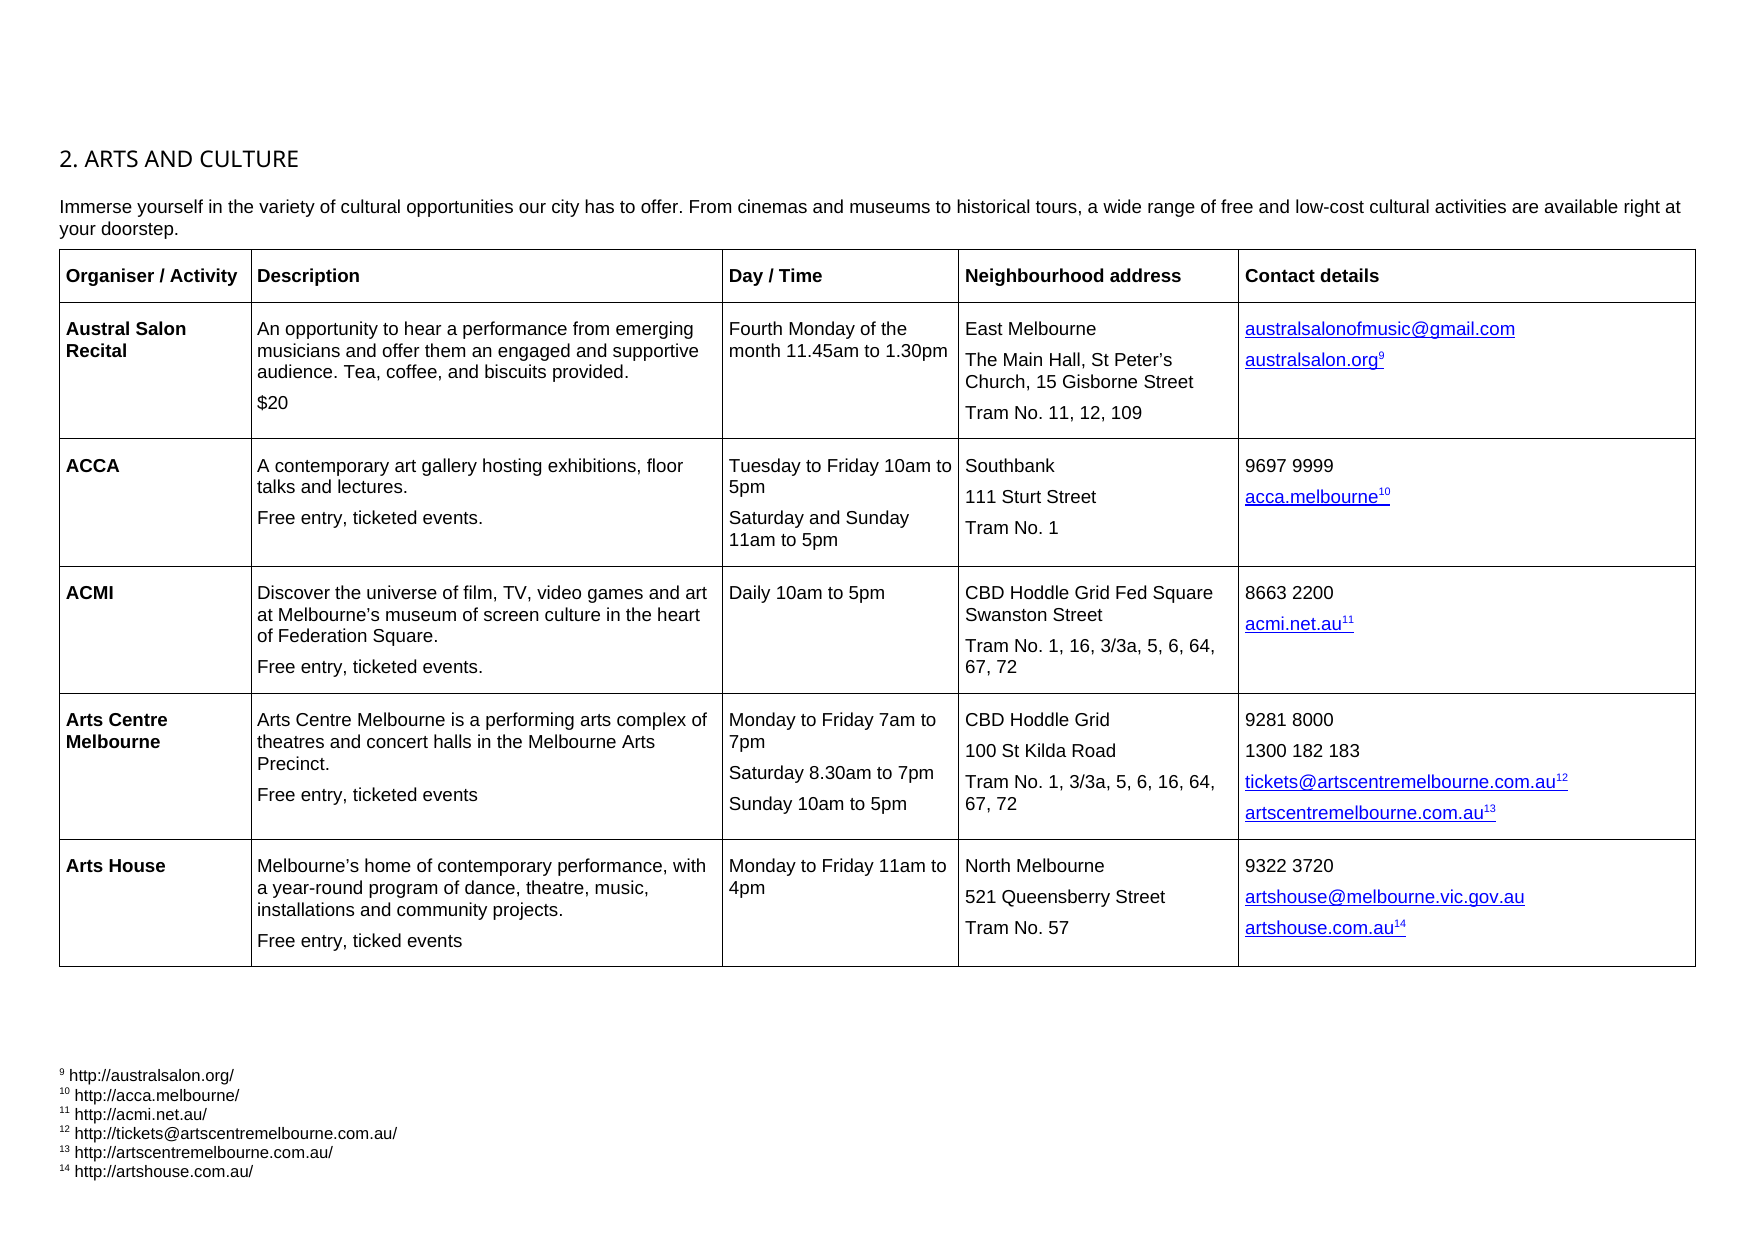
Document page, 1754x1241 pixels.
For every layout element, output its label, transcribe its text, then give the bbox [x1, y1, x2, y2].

table_cell North Melbourne 521 Queensberry Street Tram No. 57 [959, 840, 1238, 966]
table_header Neighbourhood address [959, 250, 1238, 302]
table_cell ACCA [60, 439, 251, 566]
table_cell 9281 8000 1300 182 183 tickets@artscentremelbourne.com.au artscentremelbourne.com.au [1239, 694, 1695, 839]
table_cell A contemporary art gallery hosting exhibitions, floor talks and lectures. Free entry, ticketed events. [252, 439, 722, 566]
table_cell 8663 2200 acmi.net.au [1239, 567, 1695, 693]
table_cell 9697 9999 acca.melbourne [1239, 439, 1695, 566]
table_cell ACMI [60, 567, 251, 693]
table_cell CBD Hoddle Grid 100 St Kilda Road Tram No. 1, 3/3a, 5, 6, 16, 64, 67, 72 [959, 694, 1238, 839]
table_cell Southbank 111 Sturt Street Tram No. 1 [959, 439, 1238, 566]
table_cell Fourth Monday of the month 11.45am to 1.30pm [723, 303, 958, 438]
table_header Day / Time [723, 250, 958, 302]
table_cell australsalonofmusic@gmail.com australsalon.org [1239, 303, 1695, 438]
table_cell Daily 10am to 5pm [723, 567, 958, 693]
table_header Contact details [1239, 250, 1695, 302]
table_cell East Melbourne The Main Hall, St Peter’s Church, 15 Gisborne Street Tram No. 11, 12, 109 [959, 303, 1238, 438]
table_cell Monday to Friday 7am to 7pm Saturday 8.30am to 7pm Sunday 10am to 5pm [723, 694, 958, 839]
table_cell Arts Centre Melbourne [60, 694, 251, 839]
table_header Organiser / Activity [60, 250, 251, 302]
table_cell Arts Centre Melbourne is a performing arts complex of theatres and concert halls in the Melbourne Arts Precinct. Free entry, ticketed events [252, 694, 722, 839]
table_cell Tuesday to Friday 10am to 5pm Saturday and Sunday 11am to 5pm [723, 439, 958, 566]
table_cell Arts House [60, 840, 251, 966]
table_cell Monday to Friday 11am to 4pm [723, 840, 958, 966]
subtitle 2. ARTS AND CULTURE [59, 143, 1695, 174]
table_cell CBD Hoddle Grid Fed Square Swanston Street Tram No. 1, 16, 3/3a, 5, 6, 64, 67, 72 [959, 567, 1238, 693]
table_cell Melbourne’s home of contemporary performance, with a year-round program of dance, theatre, music, installations and community projects. Free entry, ticked events [252, 840, 722, 966]
table_cell 9322 3720 artshouse@melbourne.vic.gov.au artshouse.com.au [1239, 840, 1695, 966]
text Immerse yourself in the variety of cultural opportunities our city has to offer. From cinemas and museums to historical tours, a wide range of free and low-cost cultural activities are available right at your doorstep. [59, 196, 1695, 239]
table_cell Discover the universe of film, TV, video games and art at Melbourne’s museum of screen culture in the heart of Federation Square. Free entry, ticketed events. [252, 567, 722, 693]
table_header Description [252, 250, 722, 302]
table_cell An opportunity to hear a performance from emerging musicians and offer them an engaged and supportive audience. Tea, coffee, and biscuits provided. $20 [252, 303, 722, 438]
table_cell Austral Salon Recital [60, 303, 251, 438]
